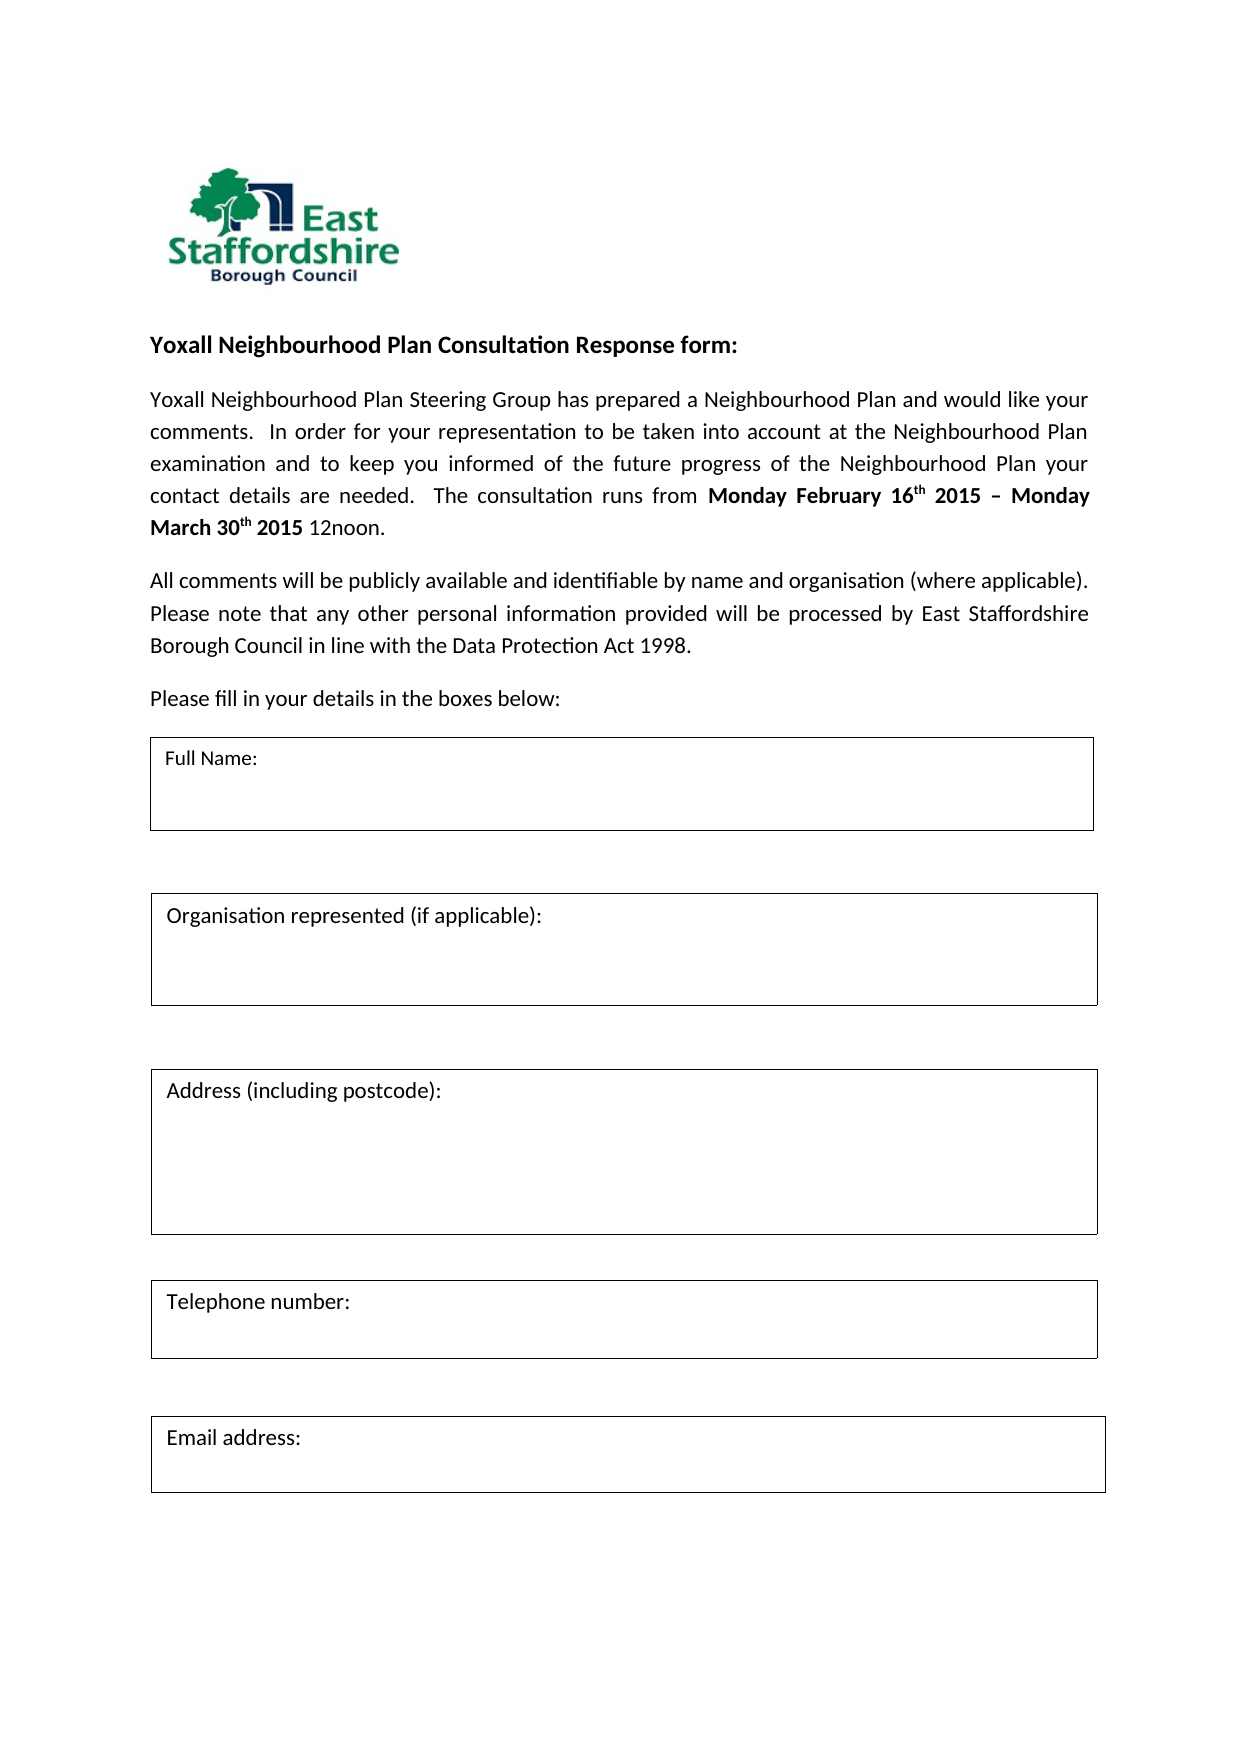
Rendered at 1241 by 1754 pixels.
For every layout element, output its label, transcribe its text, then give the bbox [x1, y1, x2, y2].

text Please fill in your details in the boxes below: [150, 684, 1090, 712]
text Yoxall Neighbourhood Plan Steering Group has prepared a Neighbourhood Plan and would like your comments. In order for your representation to be taken into account at the Neighbourhood Plan examination and to keep you informed of the future progress of the Neighbourhood Plan your contact details are needed. The consultation runs from Monday February 16th 2015 – Monday March 30th 2015 12noon. [150, 385, 1090, 541]
text Yoxall Neighbourhood Plan Consultation Response form: [150, 329, 1090, 359]
text All comments will be publicly available and identifiable by name and organisation (where applicable). Please note that any other personal information provided will be processed by East Staffordshire Borough Council in line with the Data Protection Act 1998. [150, 566, 1090, 659]
picture [150, 150, 418, 304]
